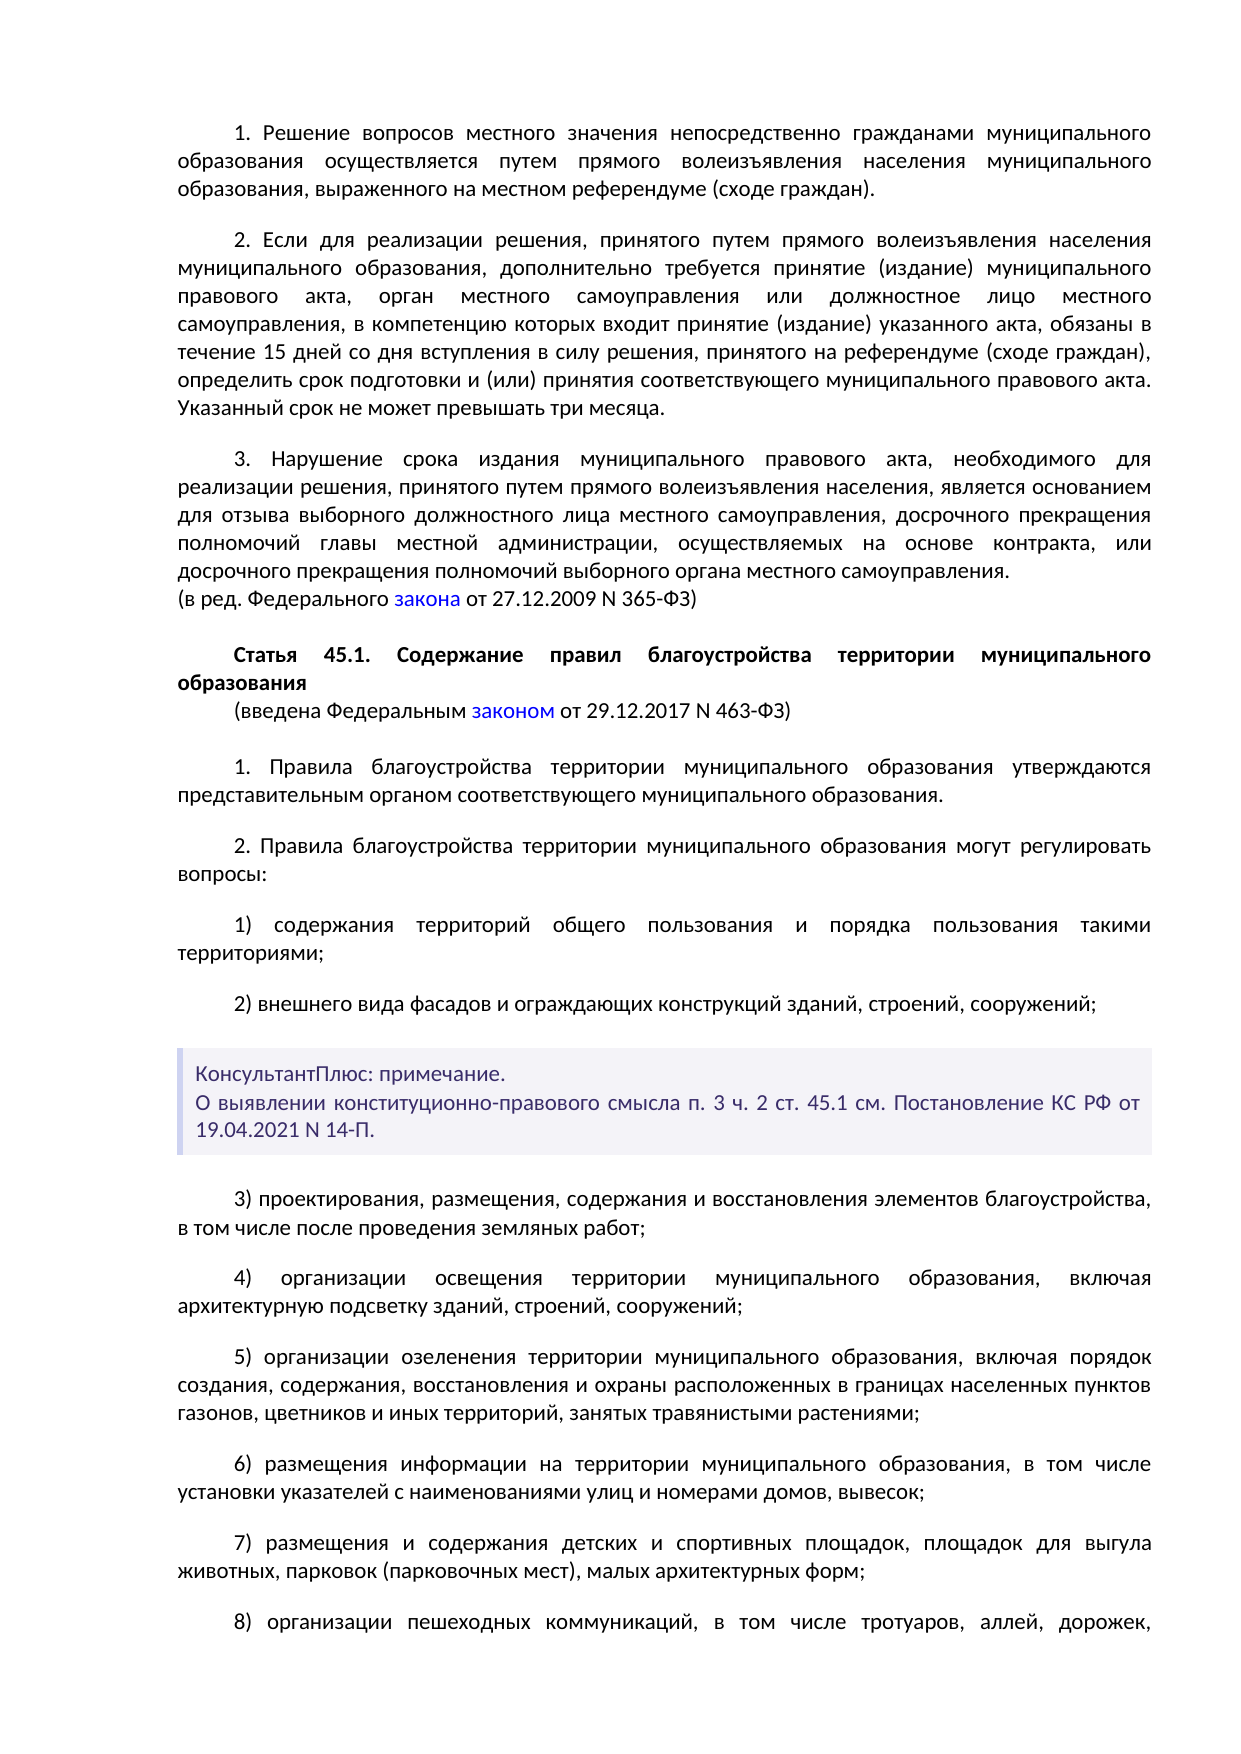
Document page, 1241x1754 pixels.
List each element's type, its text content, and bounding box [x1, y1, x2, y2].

text 3) проектирования, размещения, содержания и восстановления элементов благоустройства, в том числе после проведения земляных работ; [177, 1184, 1152, 1241]
text 1. Решение вопросов местного значения непосредственно гражданами муниципального образования осуществляется путем прямого волеизъявления населения муниципального образования, выраженного на местном референдуме (сходе граждан). [177, 118, 1152, 202]
text 6) размещения информации на территории муниципального образования, в том числе установки указателей с наименованиями улиц и номерами домов, вывесок; [177, 1449, 1152, 1506]
text 5) организации озеленения территории муниципального образования, включая порядок создания, содержания, восстановления и охраны расположенных в границах населенных пунктов газонов, цветников и иных территорий, занятых травянистыми растениями; [177, 1342, 1152, 1427]
text (введена Федеральным законом от 29.12.2017 N 463-ФЗ) [177, 696, 1152, 724]
text 4) организации освещения территории муниципального образования, включая архитектурную подсветку зданий, строений, сооружений; [177, 1263, 1152, 1319]
text 2) внешнего вида фасадов и ограждающих конструкций зданий, строений, сооружений; [177, 989, 1152, 1017]
text 1. Правила благоустройства территории муниципального образования утверждаются представительным органом соответствующего муниципального образования. [177, 752, 1152, 808]
text 2. Если для реализации решения, принятого путем прямого волеизъявления населения муниципального образования, дополнительно требуется принятие (издание) муниципального правового акта, орган местного самоуправления или должностное лицо местного самоуправления, в компетенцию которых входит принятие (издание) указанного акта, обязаны в течение 15 дней со дня вступления в силу решения, принятого на референдуме (сходе граждан), определить срок подготовки и (или) принятия соответствующего муниципального правового акта. Указанный срок не может превышать три месяца. [177, 225, 1152, 421]
text 7) размещения и содержания детских и спортивных площадок, площадок для выгула животных, парковок (парковочных мест), малых архитектурных форм; [177, 1528, 1152, 1584]
text Статья 45.1. Содержание правил благоустройства территории муниципального образования [177, 640, 1152, 696]
text 1) содержания территорий общего пользования и порядка пользования такими территориями; [177, 910, 1152, 966]
text 3. Нарушение срока издания муниципального правового акта, необходимого для реализации решения, принятого путем прямого волеизъявления населения, является основанием для отзыва выборного должностного лица местного самоуправления, досрочного прекращения полномочий главы местной администрации, осуществляемых на основе контракта, или досрочного прекращения полномочий выборного органа местного самоуправления. [177, 444, 1152, 584]
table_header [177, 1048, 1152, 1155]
text (в ред. Федерального закона от 27.12.2009 N 365-ФЗ) [177, 584, 1152, 612]
text 2. Правила благоустройства территории муниципального образования могут регулировать вопросы: [177, 831, 1152, 887]
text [177, 1607, 1152, 1635]
